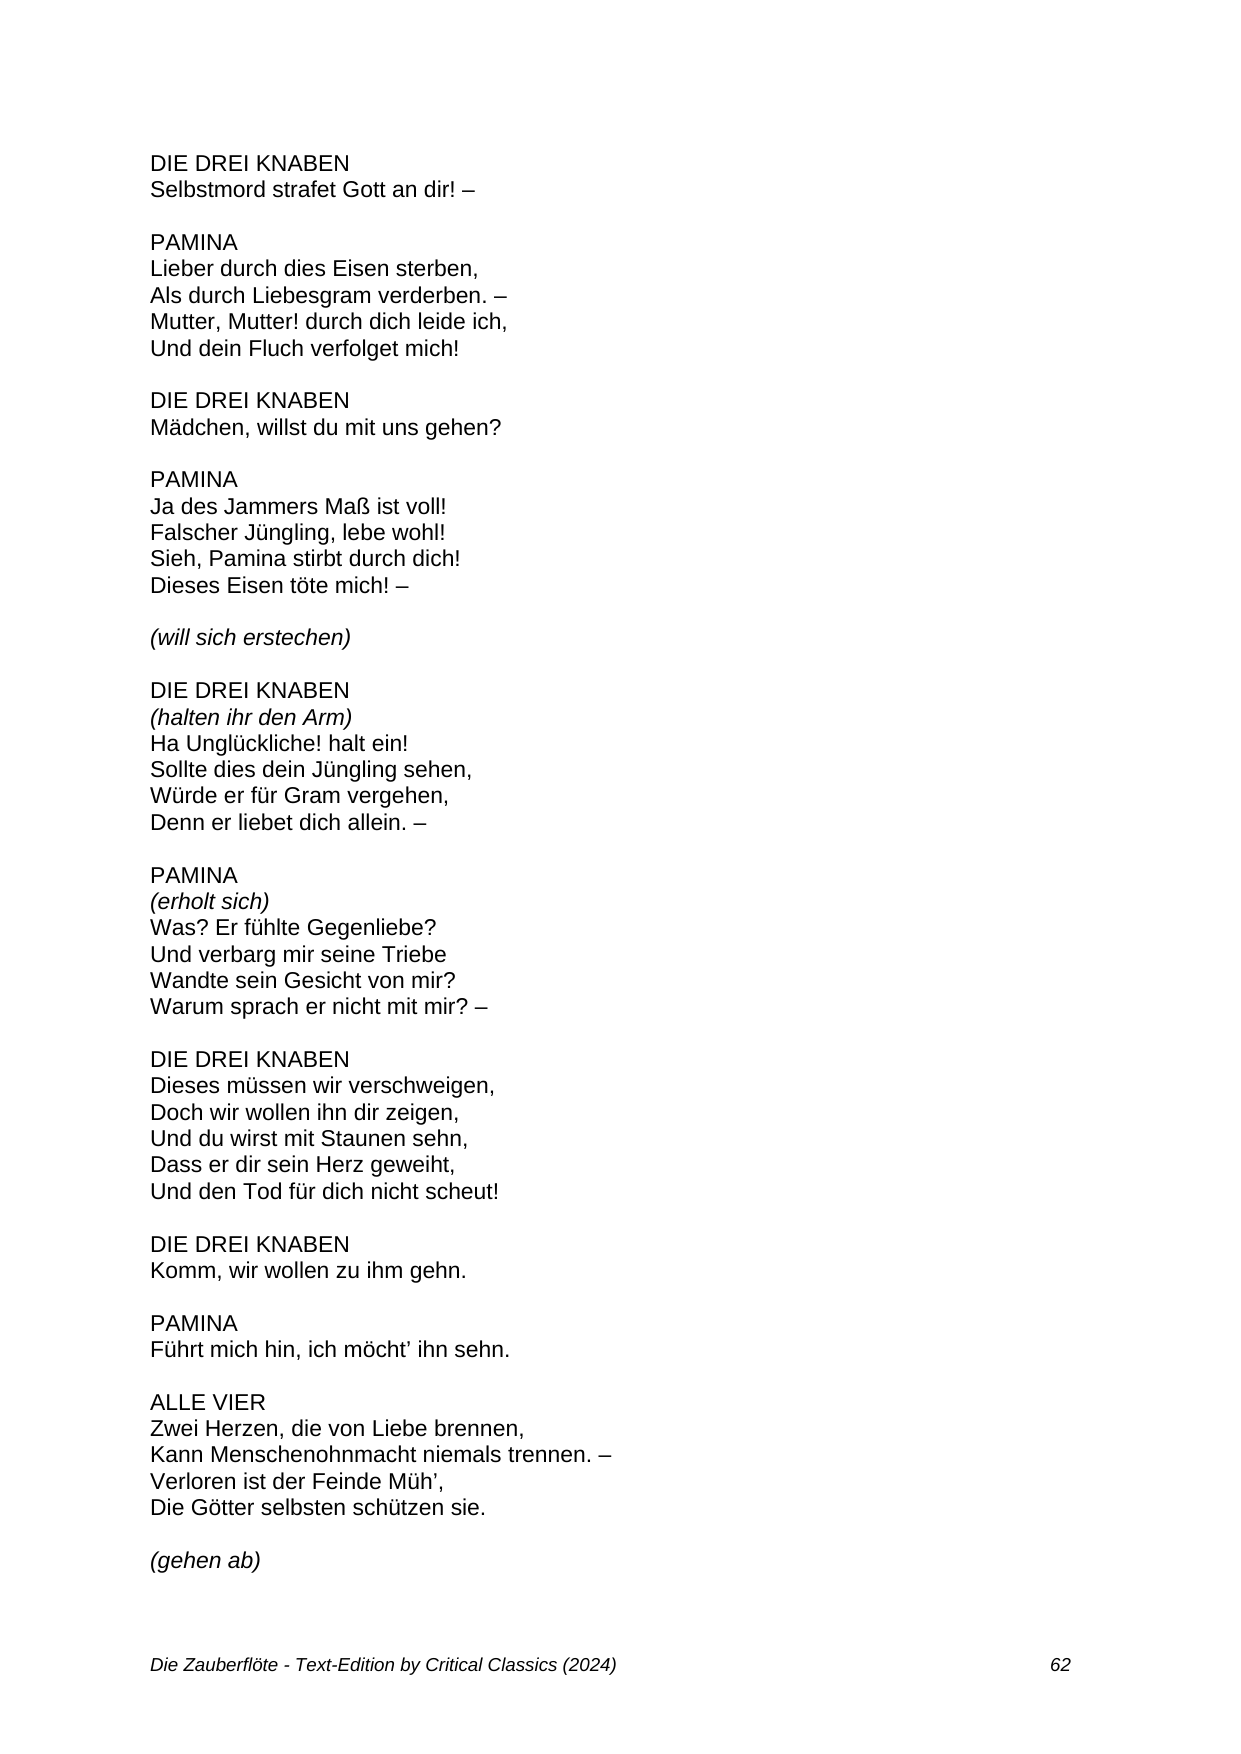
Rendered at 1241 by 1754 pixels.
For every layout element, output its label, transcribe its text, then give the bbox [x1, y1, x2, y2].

text PAMINA Führt mich hin, ich möcht’ ihn sehn. ALLE VIER Zwei Herzen, die von Liebe brennen, Kann Menschenohnmacht niemals trennen. – Verloren ist der Feinde Müh’, Die Götter selbsten schützen sie. (gehen ab) [150, 1309, 1090, 1573]
text DIE DREI KNABEN Selbstmord strafet Gott an dir! – PAMINA Lieber durch dies Eisen sterben, Als durch Liebesgram verderben. – Mutter, Mutter! durch dich leide ich, Und dein Fluch verfolget mich! DIE DREI KNABEN Mädchen, willst du mit uns gehen? PAMINA Ja des Jammers Maß ist voll! Falscher Jüngling, lebe wohl! Sieh, Pamina stirbt durch dich! Dieses Eisen töte mich! – (will sich erstechen) DIE DREI KNABEN (halten ihr den Arm) Ha Unglückliche! halt ein! Sollte dies dein Jüngling sehen, Würde er für Gram vergehen, Denn er liebet dich allein. – PAMINA (erholt sich) Was? Er fühlte Gegenliebe? Und verbarg mir seine Triebe Wandte sein Gesicht von mir? Warum sprach er nicht mit mir? – DIE DREI KNABEN Dieses müssen wir verschweigen, Doch wir wollen ihn dir zeigen, Und du wirst mit Staunen sehn, Dass er dir sein Herz geweiht, Und den Tod für dich nicht scheut! DIE DREI KNABEN Komm, wir wollen zu ihm gehn. [150, 150, 1090, 1309]
